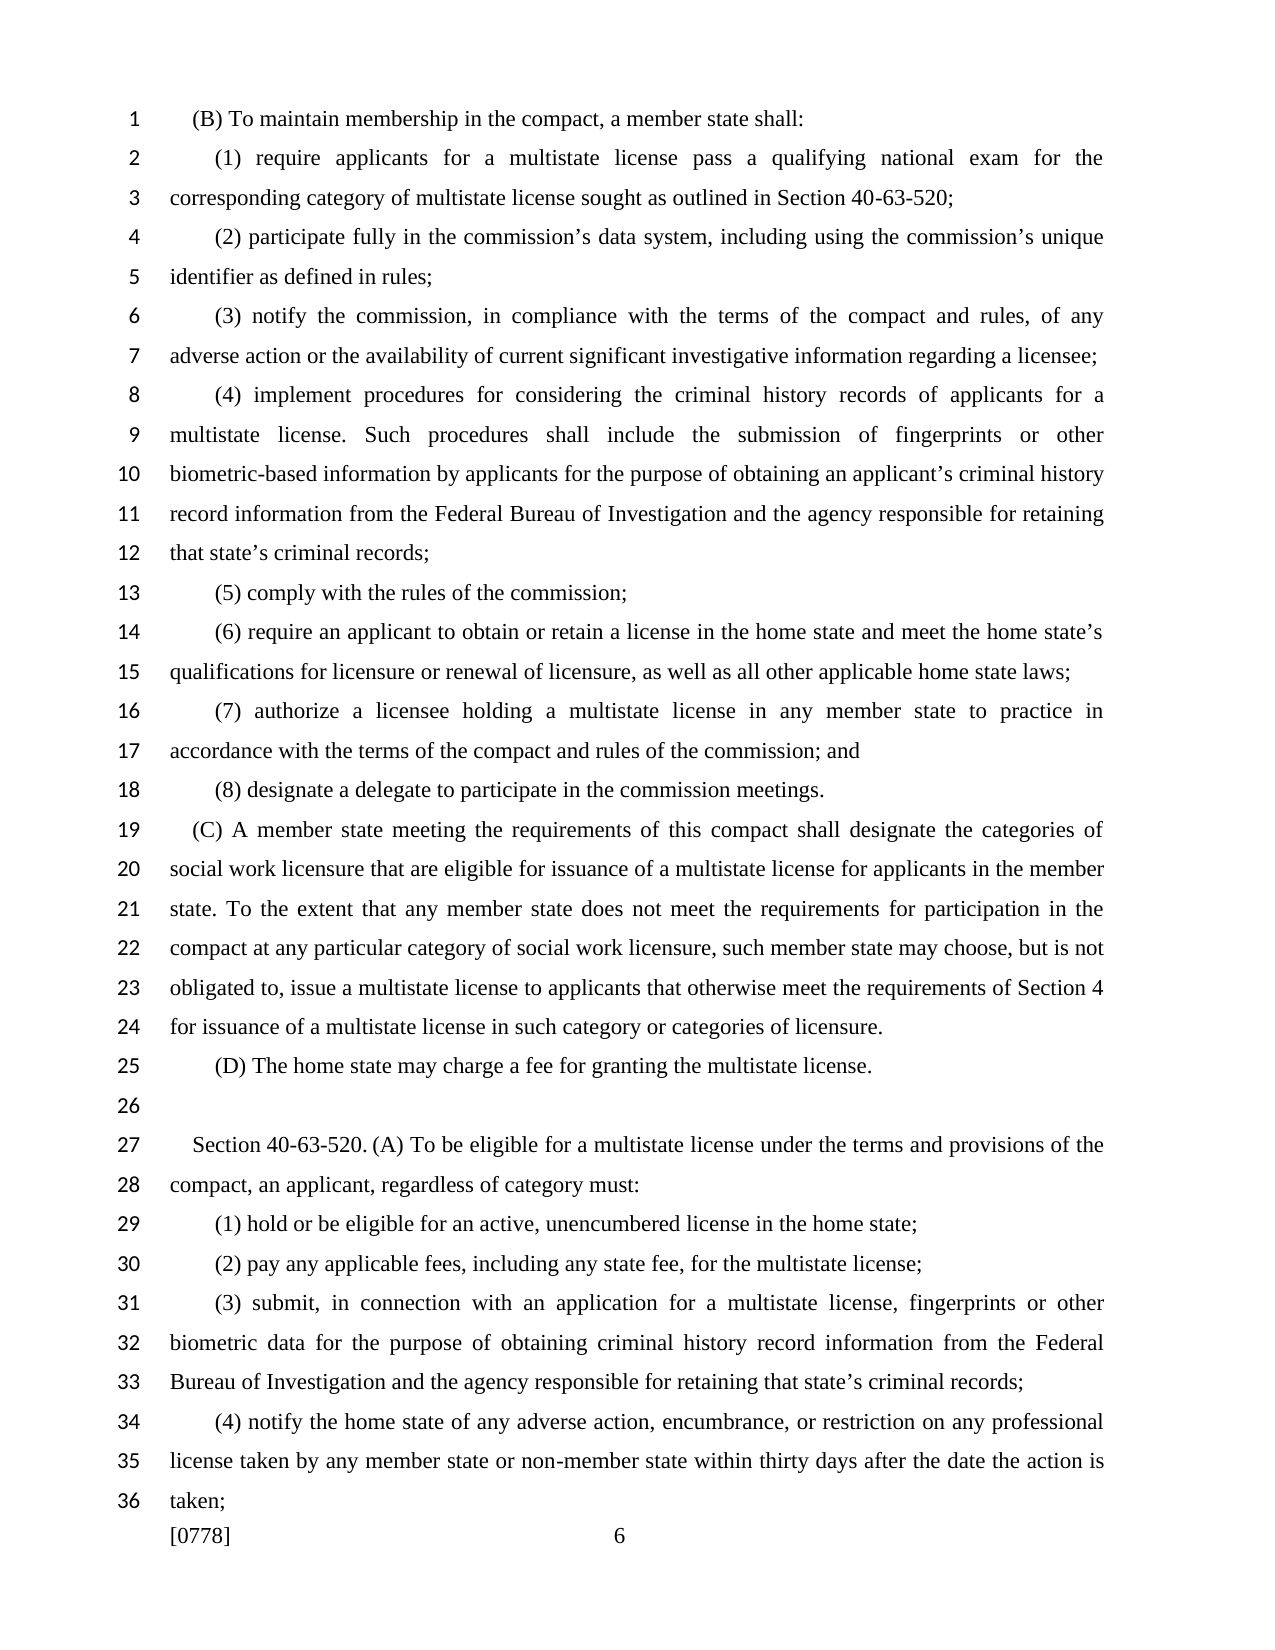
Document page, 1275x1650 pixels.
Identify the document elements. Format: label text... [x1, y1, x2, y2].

text (4) notify the home state of any adverse action, encumbrance, or restriction on any professional license taken by any member state or non‑member state within thirty days after the date the action is taken; [169, 1408, 1106, 1513]
text (3) submit, in connection with an application for a multistate license, fingerprints or other biometric data for the purpose of obtaining criminal history record information from the Federal Bureau of Investigation and the agency responsible for retaining that state’s criminal records; [169, 1289, 1106, 1395]
text Section 40‑63‑520. (A) To be eligible for a multistate license under the terms and provisions of the compact, an applicant, regardless of category must: [169, 1131, 1106, 1197]
text (1) require applicants for a multistate license pass a qualifying national exam for the corresponding category of multistate license sought as outlined in Section 40‑63‑520; [169, 144, 1106, 210]
text (6) require an applicant to obtain or retain a license in the home state and meet the home state’s qualifications for licensure or renewal of licensure, as well as all other applicable home state laws; [169, 618, 1106, 684]
text (2) pay any applicable fees, including any state fee, for the multistate license; [169, 1250, 1106, 1276]
text (2) participate fully in the commission’s data system, including using the commission’s unique identifier as defined in rules; [169, 223, 1106, 289]
text (4) implement procedures for considering the criminal history records of applicants for a multistate license. Such procedures shall include the submission of fingerprints or other biometric‑based information by applicants for the purpose of obtaining an applicant’s criminal history record information from the Federal Bureau of Investigation and the agency responsible for retaining that state’s criminal records; [169, 381, 1106, 566]
text (7) authorize a licensee holding a multistate license in any member state to practice in accordance with the terms of the compact and rules of the commission; and [169, 697, 1106, 763]
text (5) comply with the rules of the commission; [169, 579, 1106, 605]
text (C) A member state meeting the requirements of this compact shall designate the categories of social work licensure that are eligible for issuance of a multistate license for applicants in the member state. To the extent that any member state does not meet the requirements for participation in the compact at any particular category of social work licensure, such member state may choose, but is not obligated to, issue a multistate license to applicants that otherwise meet the requirements of Section 4 for issuance of a multistate license in such category or categories of licensure. [169, 816, 1106, 1039]
text (D) The home state may charge a fee for granting the multistate license. [169, 1052, 1106, 1079]
text (1) hold or be eligible for an active, unencumbered license in the home state; [169, 1210, 1106, 1237]
text (3) notify the commission, in compliance with the terms of the compact and rules, of any adverse action or the availability of current significant investigative information regarding a licensee; [169, 302, 1106, 368]
text (8) designate a delegate to participate in the commission meetings. [169, 776, 1106, 802]
text (B) To maintain membership in the compact, a member state shall: [169, 105, 1106, 131]
